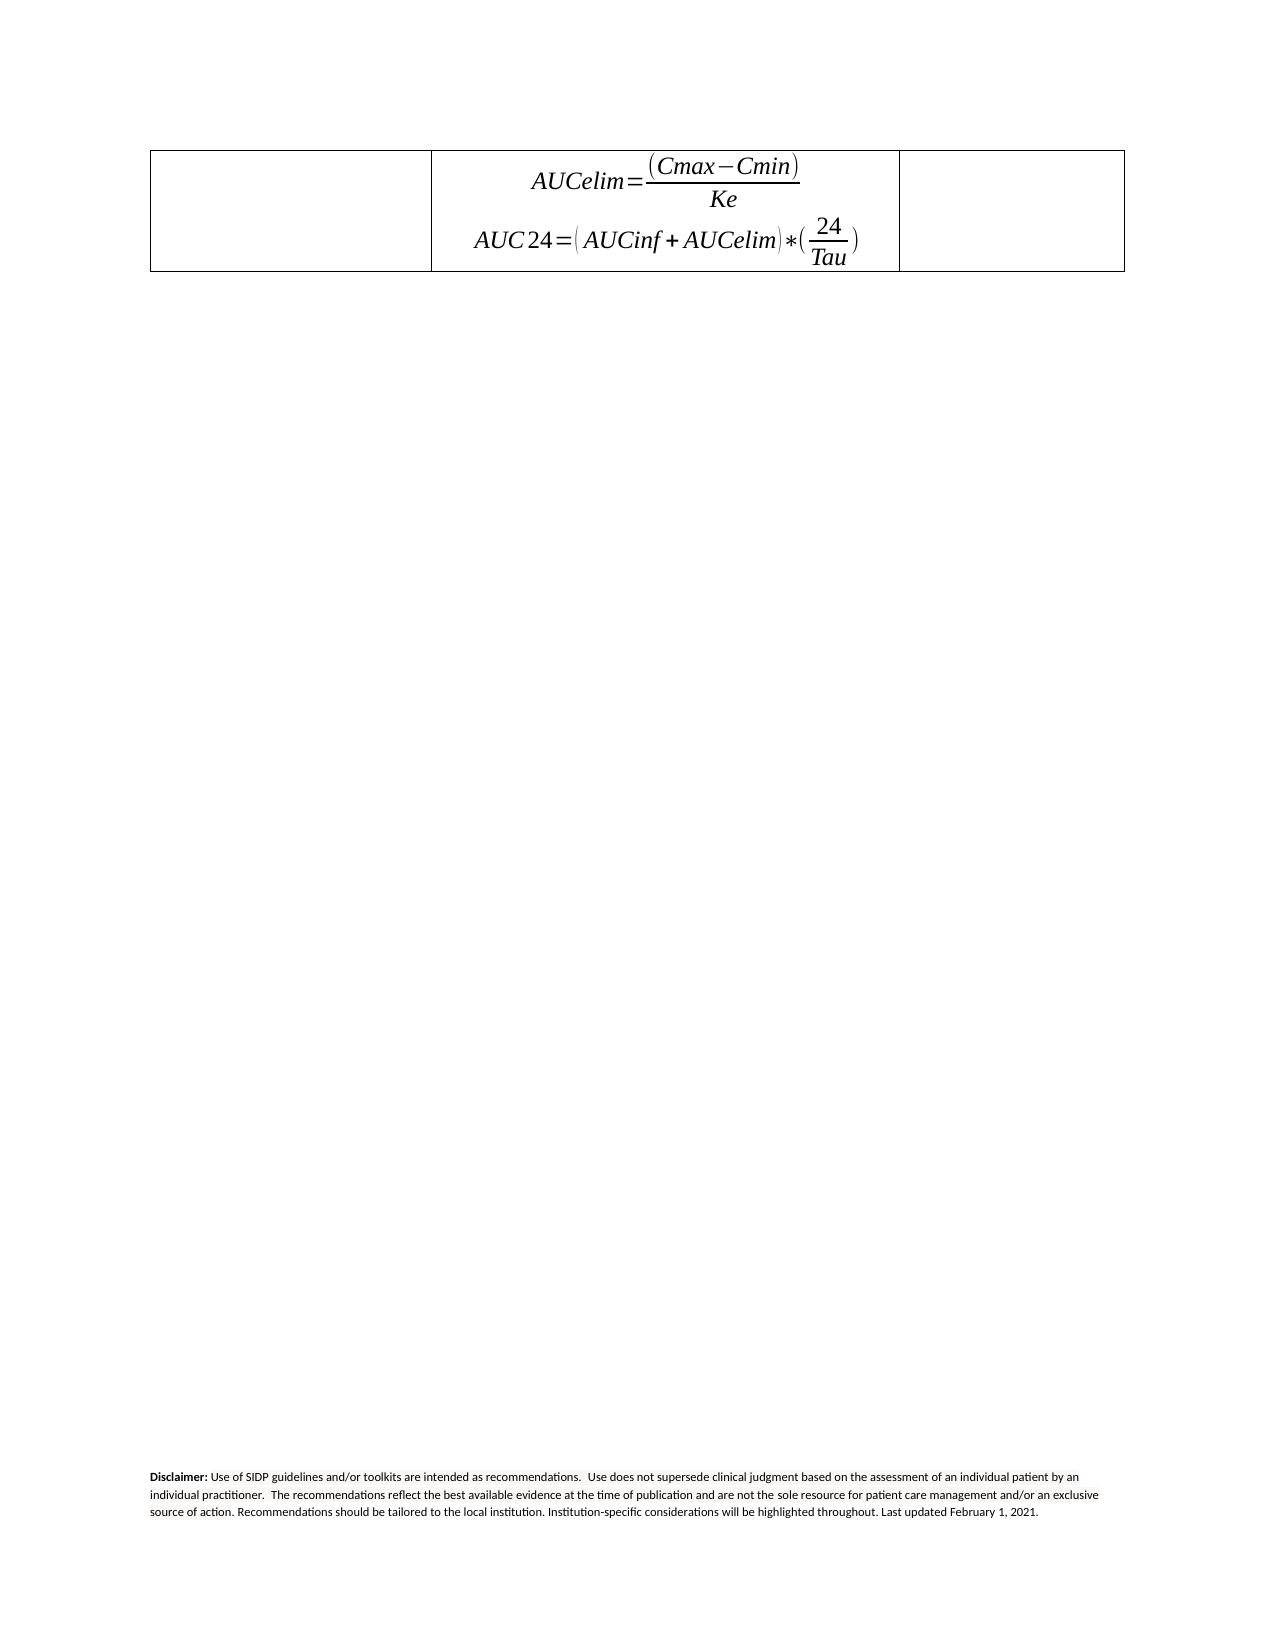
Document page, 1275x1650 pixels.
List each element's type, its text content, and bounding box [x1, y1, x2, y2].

table_cell [900, 151, 1124, 271]
table_cell OR [432, 151, 899, 271]
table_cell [151, 151, 431, 271]
